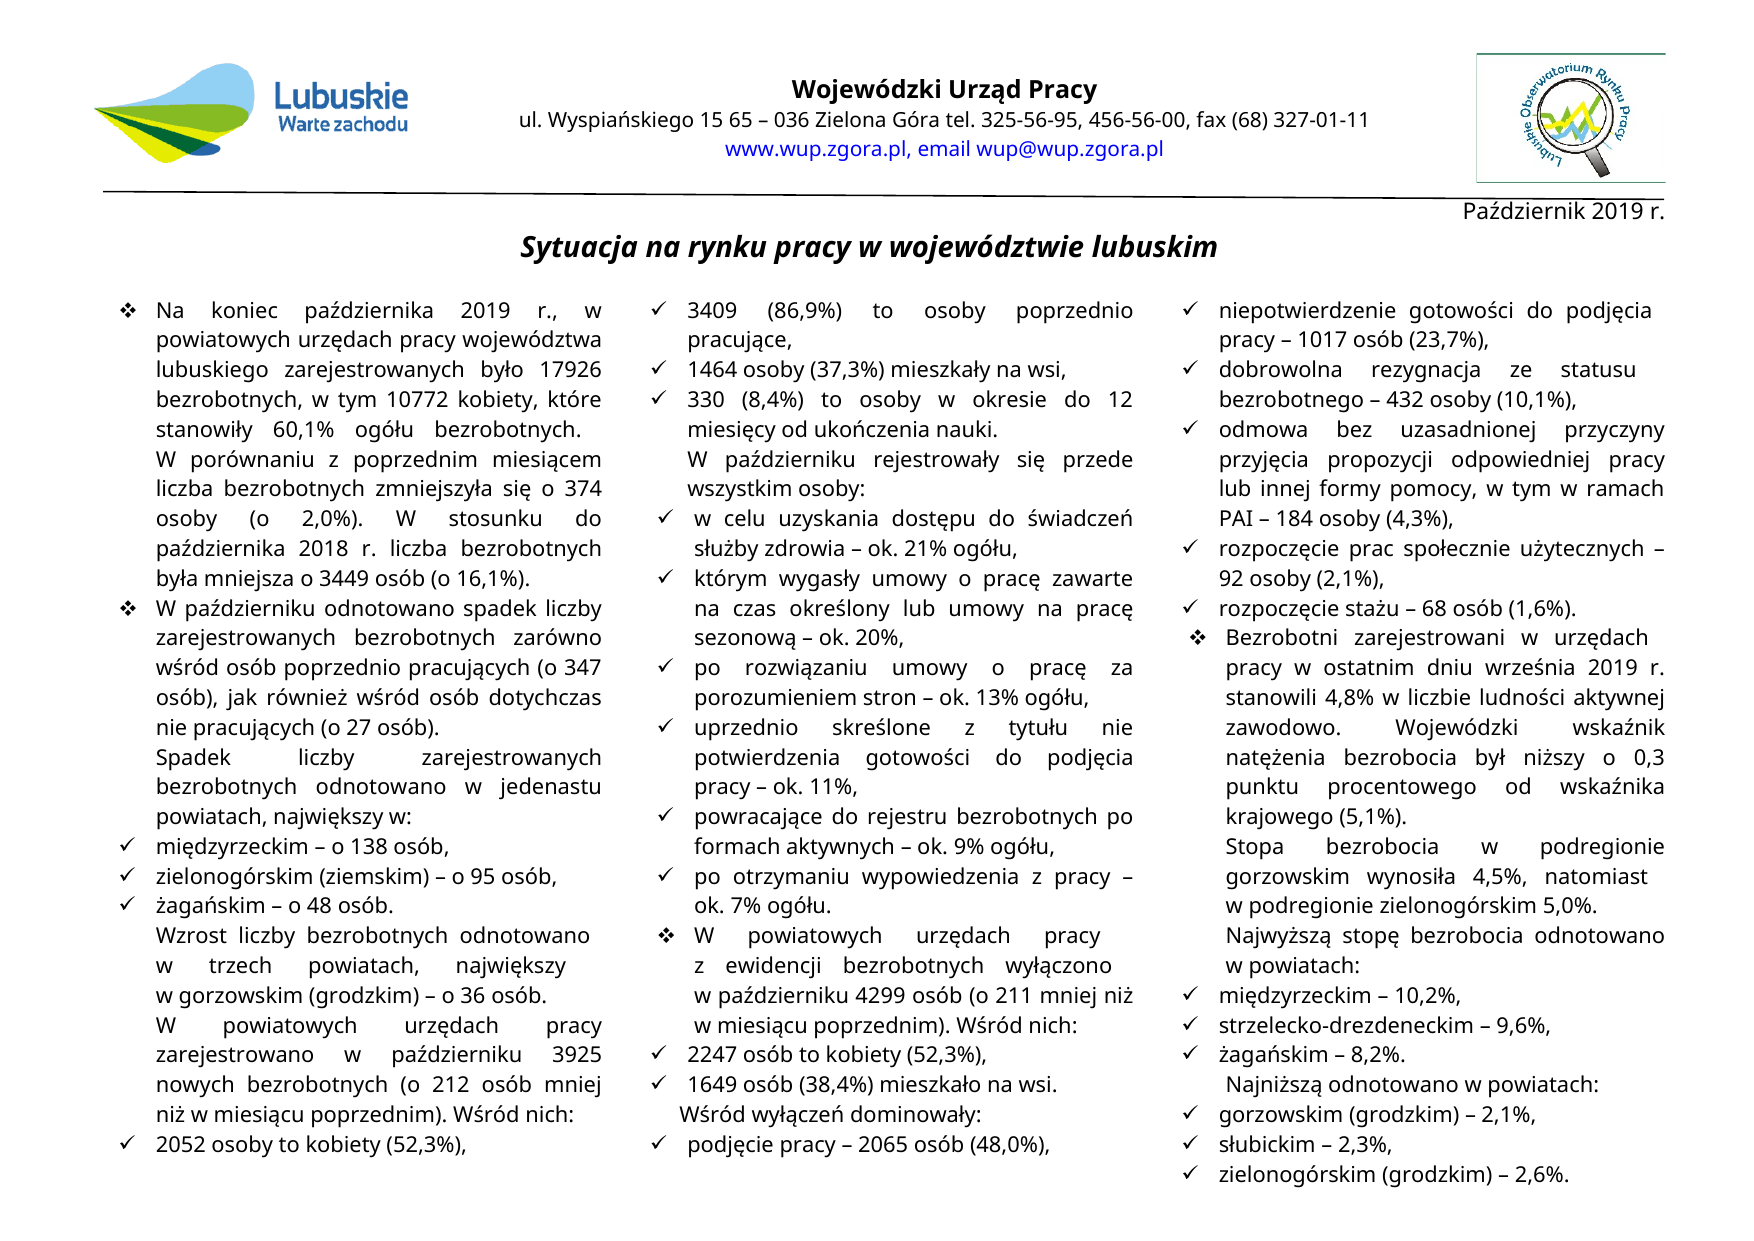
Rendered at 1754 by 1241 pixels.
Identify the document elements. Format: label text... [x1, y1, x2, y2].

picture [70, 42, 445, 180]
list podjęcie pracy – 2065 osób (48,0%), [649, 1129, 1134, 1158]
list W powiatowych urzędach pracy z ewidencji bezrobotnych wyłączono w październiku 4299 osób (o 211 mniej niż w miesiącu poprzednim). Wśród nich: [656, 920, 1134, 1039]
list niepotwierdzenie gotowości do podjęcia pracy – 1017 osób (23,7%), [1181, 294, 1665, 354]
list gorzowskim (grodzkim) – 2,1%, [1181, 1099, 1665, 1129]
picture [1475, 53, 1666, 181]
list 330 (8,4%) to osoby w okresie do 12 miesięcy od ukończenia nauki. [649, 384, 1134, 443]
list zielonogórskim (ziemskim) – o 95 osób, [118, 861, 602, 890]
text Stopa bezrobocia w podregionie gorzowskim wynosiła 4,5%, natomiast w podregionie zielonogórskim 5,0%. [1225, 831, 1665, 920]
list rozpoczęcie prac społecznie użytecznych – 92 osoby (2,1%), [1181, 533, 1665, 592]
subtitle Sytuacja na rynku pracy w województwie lubuskim [428, 226, 1314, 266]
text W powiatowych urzędach pracy zarejestrowano w październiku 3925 nowych bezrobotnych (o 212 osób mniej niż w miesiącu poprzednim). Wśród nich: [156, 1009, 602, 1129]
list dobrowolna rezygnacja ze statusu bezrobotnego – 432 osoby (10,1%), [1181, 354, 1665, 414]
list żagańskim – o 48 osób. [118, 890, 602, 920]
list 3409 (86,9%) to osoby poprzednio pracujące, [649, 294, 1134, 354]
list w celu uzyskania dostępu do świadczeń służby zdrowia – ok. 21% ogółu, [656, 503, 1134, 563]
list Bezrobotni zarejestrowani w urzędach pracy w ostatnim dniu września 2019 r. stanowili 4,8% w liczbie ludności aktywnej zawodowo. Wojewódzki wskaźnik natężenia bezrobocia był niższy o 0,3 punktu procentowego od wskaźnika krajowego (5,1%). [1188, 622, 1665, 831]
list międzyrzeckim – o 138 osób, [118, 831, 602, 861]
text Najwyższą stopę bezrobocia odnotowano w powiatach: [1225, 920, 1665, 980]
text Spadek liczby zarejestrowanych bezrobotnych odnotowano w jedenastu powiatach, największy w: [156, 741, 602, 831]
list po rozwiązaniu umowy o pracę za porozumieniem stron – ok. 13% ogółu, [656, 652, 1134, 712]
text Wśród wyłączeń dominowały: [649, 1099, 1134, 1129]
list 1464 osoby (37,3%) mieszkały na wsi, [649, 354, 1134, 384]
list po otrzymaniu wypowiedzenia z pracy – ok. 7% ogółu. [656, 861, 1134, 920]
list W październiku odnotowano spadek liczby zarejestrowanych bezrobotnych zarówno wśród osób poprzednio pracujących (o 347 osób), jak również wśród osób dotychczas nie pracujących (o 27 osób). [118, 592, 602, 741]
list Na koniec października 2019 r., w powiatowych urzędach pracy województwa lubuskiego zarejestrowanych było 17926 bezrobotnych, w tym 10772 kobiety, które stanowiły 60,1% ogółu bezrobotnych. W porównaniu z poprzednim miesiącem liczba bezrobotnych zmniejszyła się o 374 osoby (o 2,0%). W stosunku do października 2018 r. liczba bezrobotnych była mniejsza o 3449 osób (o 16,1%). [118, 294, 602, 592]
list strzelecko-drezdeneckim – 9,6%, [1181, 1009, 1665, 1039]
list zielonogórskim (grodzkim) – 2,6%. [1181, 1158, 1665, 1188]
text W październiku rejestrowały się przede wszystkim osoby: [687, 443, 1134, 503]
list rozpoczęcie stażu – 68 osób (1,6%). [1181, 592, 1665, 622]
list żagańskim – 8,2%. [1181, 1039, 1665, 1069]
list międzyrzeckim – 10,2%, [1181, 980, 1665, 1009]
list którym wygasły umowy o pracę zawarte na czas określony lub umowy na pracę sezonową – ok. 20%, [656, 563, 1134, 652]
text Październik 2019 r. [118, 70, 1665, 198]
text Wzrost liczby bezrobotnych odnotowano w trzech powiatach, największy w gorzowskim (grodzkim) – o 36 osób. [156, 920, 602, 1009]
list 1649 osób (38,4%) mieszkało na wsi. [649, 1069, 1134, 1099]
list odmowa bez uzasadnionej przyczyny przyjęcia propozycji odpowiedniej pracy lub innej formy pomocy, w tym w ramach PAI – 184 osoby (4,3%), [1181, 414, 1665, 533]
text Najniższą odnotowano w powiatach: [1181, 1069, 1665, 1099]
text Październik 2019 r. [118, 193, 1665, 226]
list 2052 osoby to kobiety (52,3%), [118, 1129, 602, 1158]
list uprzednio skreślone z tytułu nie potwierdzenia gotowości do podjęcia pracy – ok. 11%, [656, 712, 1134, 801]
list powracające do rejestru bezrobotnych po formach aktywnych – ok. 9% ogółu, [656, 801, 1134, 861]
list 2247 osób to kobiety (52,3%), [649, 1039, 1134, 1069]
list słubickim – 2,3%, [1181, 1129, 1665, 1158]
